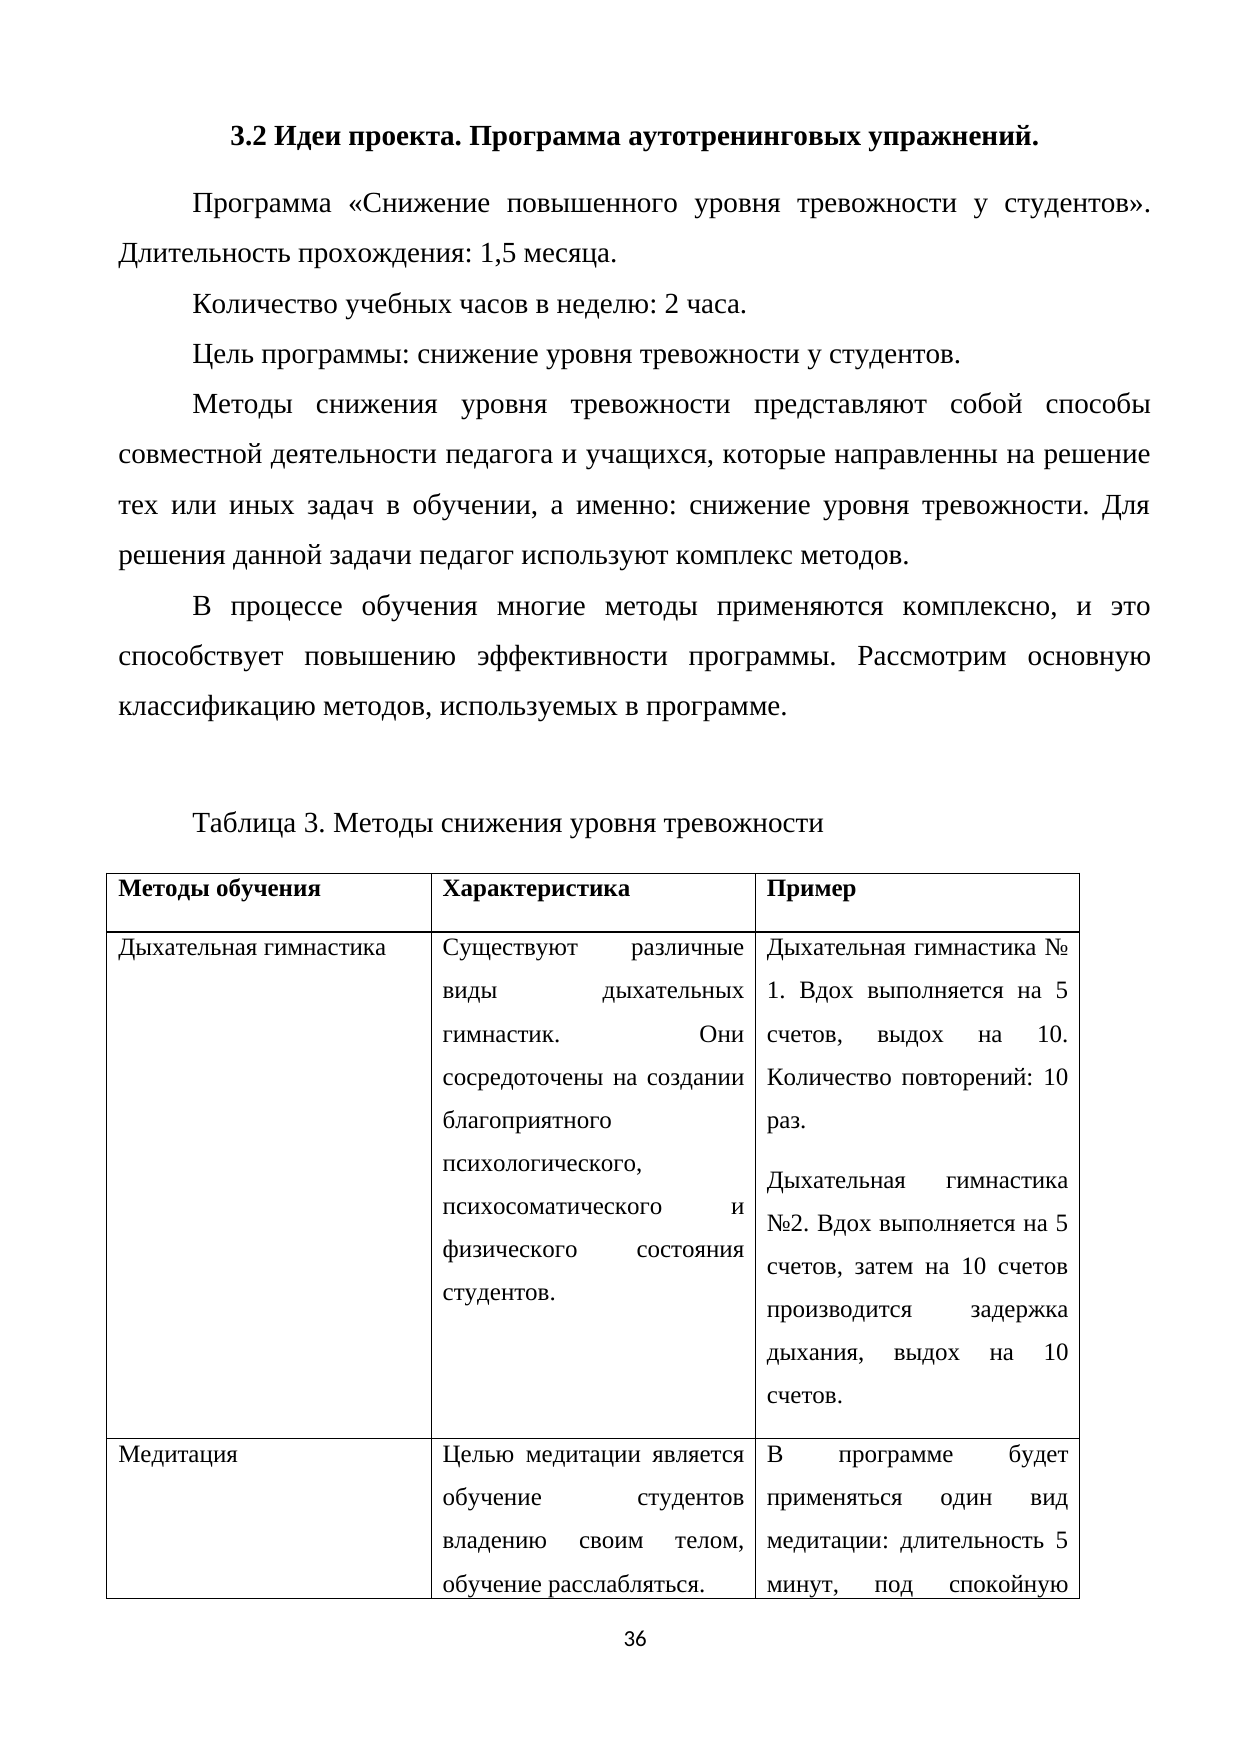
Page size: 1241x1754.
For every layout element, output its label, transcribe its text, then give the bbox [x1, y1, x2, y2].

table_cell Дыхательная гимнастика [107, 933, 431, 1438]
text Программа «Снижение повышенного уровня тревожности у студентов». Длительность прохождения: 1,5 месяца. [118, 185, 1152, 269]
text В процессе обучения многие методы применяются комплексно, и это способствует повышению эффективности программы. Рассмотрим основную классификацию методов, используемых в программе. [118, 588, 1152, 722]
table_cell Существуют различные виды дыхательных гимнастик. Они сосредоточены на создании благоприятного психологического, психосоматического и физического состояния студентов. [432, 933, 755, 1438]
text 3.2 Идеи проекта. Программа аутотренинговых упражнений. [118, 118, 1152, 152]
text Таблица 3. Методы снижения уровня тревожности [118, 806, 1152, 839]
table_cell Медитация [107, 1439, 431, 1597]
text Количество учебных часов в неделю: 2 часа. [118, 286, 1152, 319]
text Цель программы: снижение уровня тревожности у студентов. [118, 336, 1152, 369]
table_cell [756, 1439, 1079, 1597]
table_header Пример [756, 874, 1079, 931]
table_header Характеристика [432, 874, 755, 931]
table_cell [432, 1439, 755, 1597]
text Методы снижения уровня тревожности представляют собой способы совместной деятельности педагога и учащихся, которые направленны на решение тех или иных задач в обучении, а именно: снижение уровня тревожности. Для решения данной задачи педагог используют комплекс методов. [118, 386, 1152, 571]
table_cell Дыхательная гимнастика № 1. Вдох выполняется на 5 счетов, выдох на 10. Количество повторений: 10 раз. Дыхательная гимнастика №2. Вдох выполняется на 5 счетов, затем на 10 счетов производится задержка дыхания, выдох на 10 счетов. [756, 933, 1079, 1438]
table_header Методы обучения [107, 874, 431, 931]
